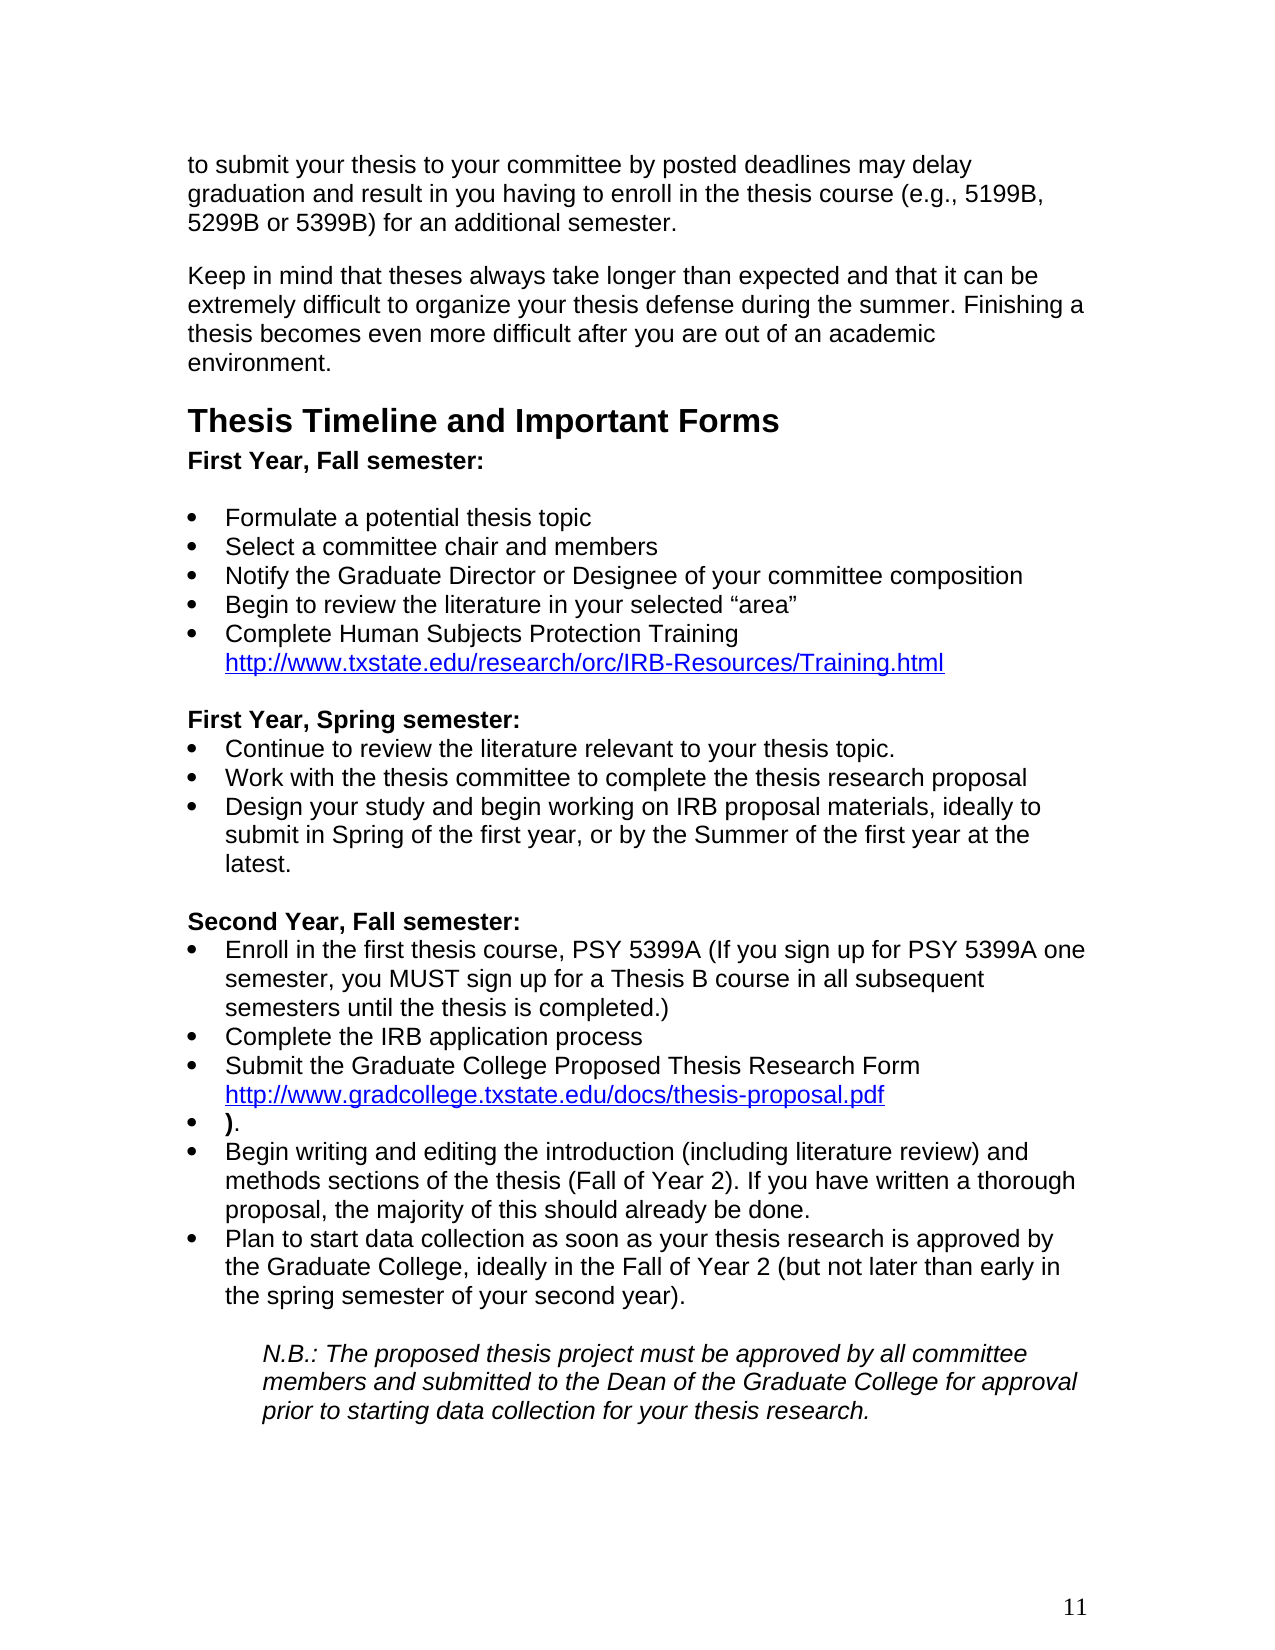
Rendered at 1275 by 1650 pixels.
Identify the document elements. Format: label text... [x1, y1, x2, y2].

list ). [187, 1108, 1087, 1137]
list Formulate a potential thesis topic [187, 503, 1087, 532]
text First Year, Spring semester: [187, 705, 1087, 734]
list Begin to review the literature in your selected “area” [187, 590, 1087, 619]
list Design your study and begin working on IRB proposal materials, ideally to submit in Spring of the first year, or by the Summer of the first year at the latest. [187, 792, 1087, 878]
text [187, 150, 1087, 236]
subtitle Thesis Timeline and Important Forms [187, 401, 1087, 440]
list Continue to review the literature relevant to your thesis topic. [187, 734, 1087, 763]
list Plan to start data collection as soon as your thesis research is approved by the Graduate College, ideally in the Fall of Year 2 (but not later than early in the spring semester of your second year). [187, 1223, 1087, 1310]
list Complete the IRB application process [187, 1022, 1087, 1051]
list Work with the thesis committee to complete the thesis research proposal [187, 763, 1087, 792]
list Complete Human Subjects Protection Training http://www.txstate.edu/research/orc/IRB-Resources/Training.html [187, 619, 1087, 676]
list Select a committee chair and members [187, 532, 1087, 561]
list Notify the Graduate Director or Designee of your committee composition [187, 561, 1087, 590]
text N.B.: The proposed thesis project must be approved by all committee members and submitted to the Dean of the Graduate College for approval prior to starting data collection for your thesis research. [262, 1339, 1087, 1425]
text Keep in mind that theses always take longer than expected and that it can be extremely difficult to organize your thesis defense during the summer. Finishing a thesis becomes even more difficult after you are out of an academic environment. [187, 261, 1087, 376]
list Submit the Graduate College Proposed Thesis Research Form http://www.gradcollege.txstate.edu/docs/thesis-proposal.pdf [187, 1051, 1087, 1108]
list Begin writing and editing the introduction (including literature review) and methods sections of the thesis (Fall of Year 2). If you have written a thorough proposal, the majority of this should already be done. [187, 1137, 1087, 1223]
text Second Year, Fall semester: [187, 907, 1087, 936]
text First Year, Fall semester: [187, 446, 1087, 475]
list Enroll in the first thesis course, PSY 5399A (If you sign up for PSY 5399A one semester, you MUST sign up for a Thesis B course in all subsequent semesters until the thesis is completed.) [187, 936, 1087, 1022]
